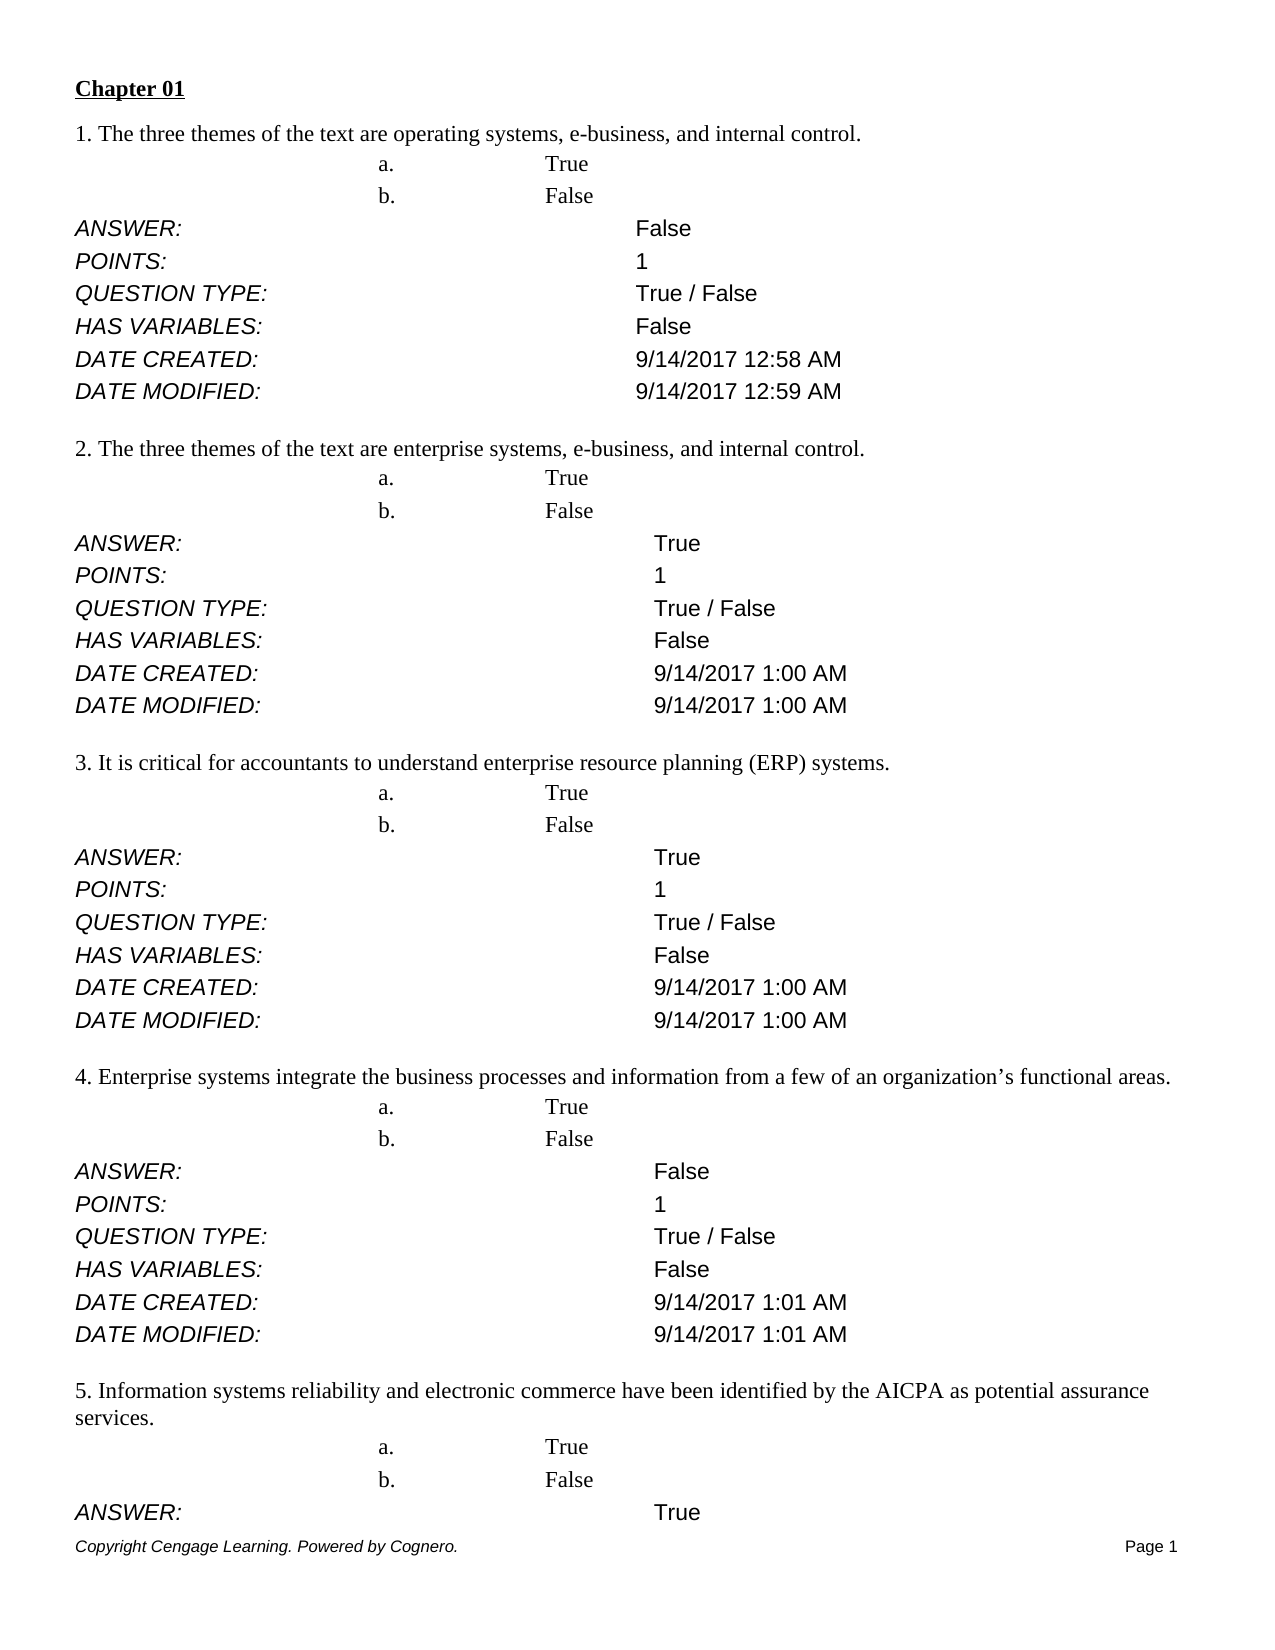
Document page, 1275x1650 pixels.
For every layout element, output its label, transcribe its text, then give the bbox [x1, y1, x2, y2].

table_header 1. The three themes of the text are operating systems, e-business, and internal control. [75, 121, 1200, 408]
table_header 2. The three themes of the text are enterprise systems, e-business, and internal control. [75, 435, 1200, 722]
table_header 3. It is critical for accountants to understand enterprise resource planning (ERP) systems. [75, 749, 1200, 1036]
table_header 4. Enterprise systems integrate the business processes and information from a few of an organization’s functional areas. [75, 1063, 1200, 1351]
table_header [75, 1378, 1200, 1528]
